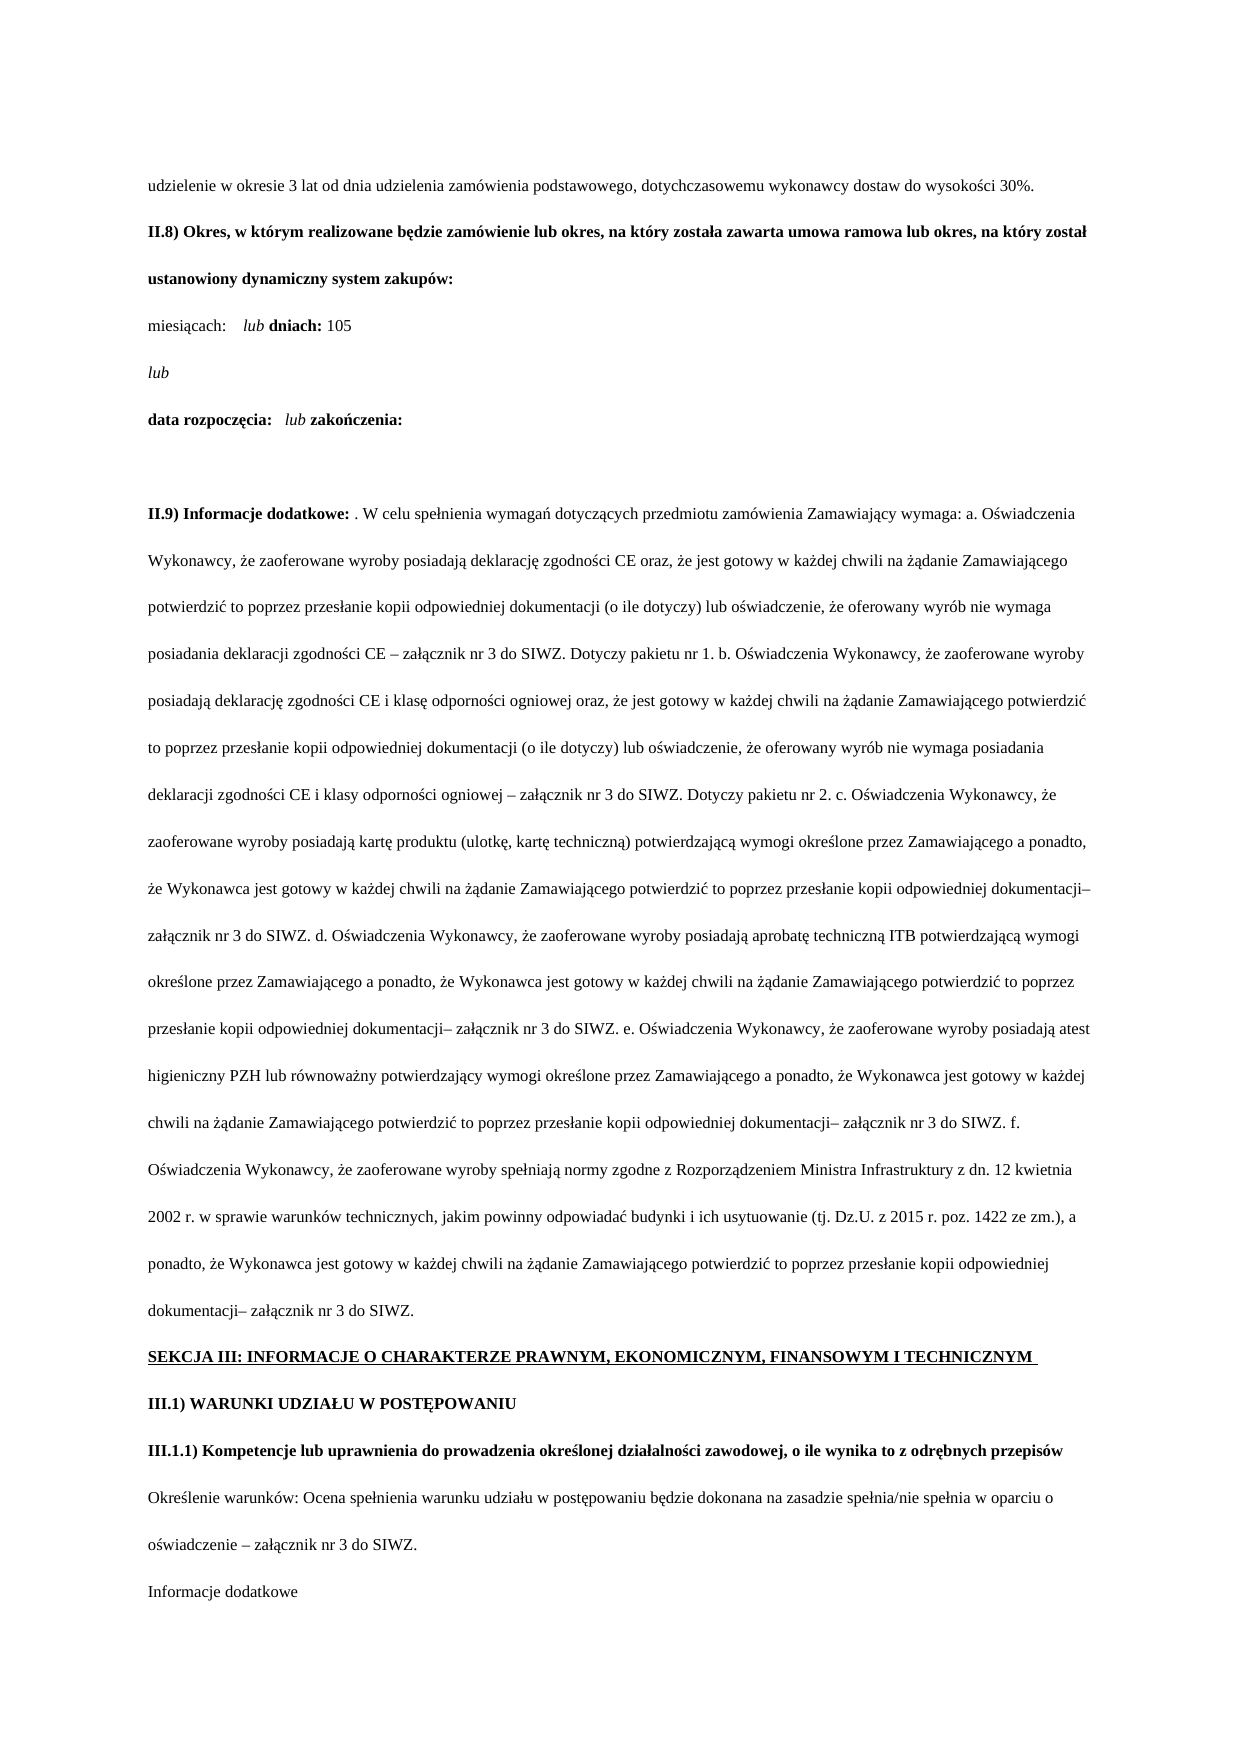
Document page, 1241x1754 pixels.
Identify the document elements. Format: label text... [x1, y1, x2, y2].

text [148, 1413, 1093, 1601]
text SEKCJA III: INFORMACJE O CHARAKTERZE PRAWNYM, EKONOMICZNYM, FINANSOWYM I TECHNICZNYM [148, 1319, 1093, 1366]
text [148, 148, 1093, 1319]
text III.1) WARUNKI UDZIAŁU W POSTĘPOWANIU [148, 1366, 1093, 1413]
